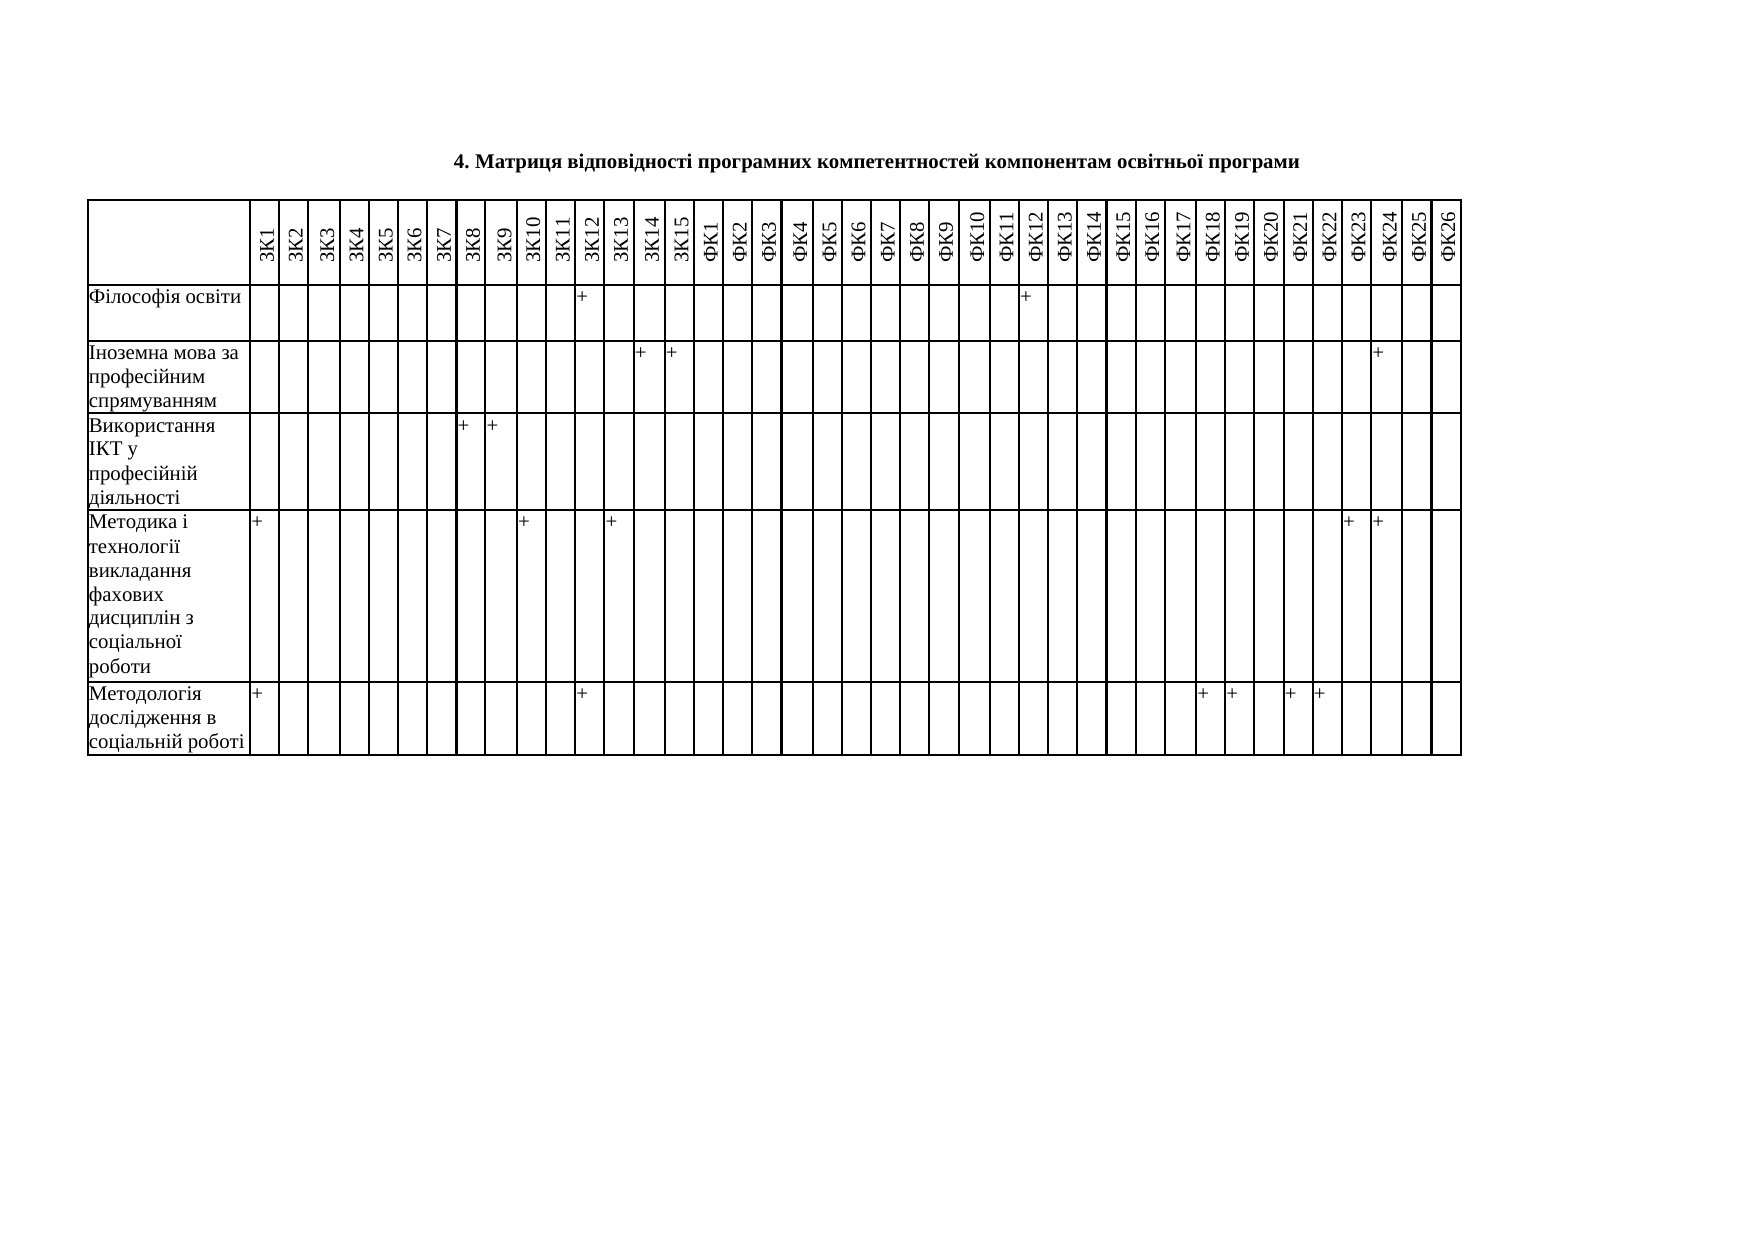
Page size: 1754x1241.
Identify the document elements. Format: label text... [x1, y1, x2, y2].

table_cell [1343, 414, 1370, 437]
table_header ФК18 [1197, 201, 1224, 263]
table_cell [1226, 388, 1253, 412]
table_cell [635, 485, 664, 509]
table_cell [89, 308, 249, 339]
table_cell [930, 364, 958, 388]
table_cell [1285, 534, 1312, 558]
table_cell [309, 414, 339, 437]
table_cell [724, 263, 751, 284]
table_cell [930, 511, 958, 533]
table_cell [1226, 308, 1253, 339]
table_cell [518, 286, 545, 308]
table_cell [872, 308, 899, 339]
table_cell [547, 388, 574, 412]
table_cell [1372, 654, 1401, 678]
table_cell [486, 511, 516, 533]
table_cell [783, 683, 812, 705]
table_cell [486, 534, 516, 558]
table_cell [428, 630, 455, 653]
table_cell [1403, 511, 1430, 533]
table_cell [1020, 388, 1047, 412]
table_cell [1137, 308, 1164, 339]
table_cell [666, 437, 693, 460]
table_cell [280, 388, 307, 412]
table_cell [1226, 460, 1253, 484]
table_cell [605, 414, 633, 437]
table_cell [695, 654, 722, 678]
table_cell [251, 437, 278, 460]
table_cell [605, 654, 633, 678]
table_cell [547, 263, 574, 284]
table_cell [930, 729, 958, 753]
table_cell [399, 414, 426, 437]
table_cell [814, 342, 841, 363]
table_cell [1314, 342, 1341, 363]
table_cell [783, 414, 812, 437]
table_cell [1372, 729, 1401, 753]
table_cell [518, 630, 545, 653]
table_cell [1314, 364, 1341, 388]
table_cell [1433, 511, 1460, 533]
table_cell [1020, 705, 1047, 729]
table_cell [695, 729, 722, 753]
table_cell [960, 308, 989, 339]
table_cell [1255, 388, 1283, 412]
table_cell [1255, 286, 1283, 308]
table_cell [1108, 582, 1135, 606]
table_cell [753, 342, 780, 363]
table_cell [872, 582, 899, 606]
table_cell [1137, 582, 1164, 606]
table_cell [814, 683, 841, 705]
table_cell [547, 729, 574, 753]
table_cell [309, 460, 339, 484]
table_cell [1108, 342, 1135, 363]
table_cell [605, 485, 633, 509]
table_cell [901, 534, 928, 558]
table_cell [1049, 308, 1076, 339]
table_cell [428, 308, 455, 339]
table_header ЗК12 [576, 201, 603, 263]
table_cell [1049, 364, 1076, 388]
table_cell [428, 654, 455, 678]
table_cell Методика і [89, 511, 249, 533]
table_cell [635, 683, 664, 705]
table_cell [458, 511, 484, 533]
table_cell [370, 630, 397, 653]
table_cell [1078, 705, 1105, 729]
table_cell [991, 582, 1018, 606]
table_header ФК24 [1372, 201, 1401, 263]
table_cell [1372, 364, 1401, 388]
table_cell [930, 582, 958, 606]
table_cell [753, 414, 780, 437]
table_cell [1433, 654, 1460, 678]
table_cell [341, 558, 368, 582]
table_cell [930, 437, 958, 460]
table_cell [1049, 511, 1076, 533]
table_cell [753, 263, 780, 284]
table_cell [1108, 606, 1135, 629]
table_cell [753, 437, 780, 460]
table_header ФК3 [753, 201, 780, 263]
table_cell [576, 414, 603, 437]
table_cell [695, 606, 722, 629]
table_cell [576, 364, 603, 388]
table_cell [724, 364, 751, 388]
table_cell ІКТ у [89, 437, 249, 460]
table_cell [724, 511, 751, 533]
table_cell [814, 437, 841, 460]
table_cell [399, 558, 426, 582]
table_cell [635, 263, 664, 284]
table_cell [991, 683, 1018, 705]
table_cell [695, 388, 722, 412]
table_cell [486, 308, 516, 339]
table_cell [1166, 606, 1195, 629]
table_header ФК11 [991, 201, 1018, 263]
table_cell роботи [89, 654, 249, 678]
table_cell [576, 654, 603, 678]
table_cell [1020, 460, 1047, 484]
table_cell дослідження в [89, 705, 249, 729]
table_cell [518, 414, 545, 437]
table_cell [428, 683, 455, 705]
table_cell [458, 437, 484, 460]
table_cell [901, 364, 928, 388]
table_header ЗК5 [370, 201, 397, 263]
table_cell [1226, 286, 1253, 308]
table_cell [1372, 558, 1401, 582]
table_cell [576, 558, 603, 582]
table_cell [666, 683, 693, 705]
table_cell [1343, 582, 1370, 606]
table_cell [1108, 437, 1135, 460]
table_cell [783, 485, 812, 509]
table_cell [635, 606, 664, 629]
table_cell [753, 705, 780, 729]
table_cell [1226, 342, 1253, 363]
table_cell [1226, 437, 1253, 460]
table_cell [1314, 606, 1341, 629]
table_cell [576, 606, 603, 629]
table_cell [1343, 308, 1370, 339]
table_cell [783, 286, 812, 308]
table_cell [1020, 263, 1047, 284]
table_cell [428, 606, 455, 629]
table_cell [901, 286, 928, 308]
table_cell [1166, 460, 1195, 484]
table_cell [753, 388, 780, 412]
table_cell [1314, 388, 1341, 412]
table_cell [428, 286, 455, 308]
table_cell [1197, 558, 1224, 582]
table_cell [1166, 286, 1195, 308]
table_cell [930, 654, 958, 678]
table_cell [1197, 388, 1224, 412]
table_cell [901, 558, 928, 582]
table_cell [458, 460, 484, 484]
table_cell [370, 263, 397, 284]
table_cell [309, 437, 339, 460]
table_cell [1020, 534, 1047, 558]
table_cell [251, 286, 278, 308]
table_cell [1285, 460, 1312, 484]
table_cell [1403, 388, 1430, 412]
table_cell [251, 485, 278, 509]
table_cell [576, 342, 603, 363]
table_cell Філософія освіти [89, 286, 249, 308]
table_cell [486, 342, 516, 363]
table_cell [1049, 654, 1076, 678]
table_cell [576, 308, 603, 339]
table_cell [341, 729, 368, 753]
table_cell [1314, 286, 1341, 308]
table_cell [724, 683, 751, 705]
table_cell [1285, 705, 1312, 729]
table_cell [1166, 414, 1195, 437]
table_cell [724, 388, 751, 412]
table_cell [1108, 511, 1135, 533]
table_cell [518, 558, 545, 582]
table_cell [1020, 342, 1047, 363]
table_cell [1403, 286, 1430, 308]
table_cell [518, 263, 545, 284]
table_cell [1197, 263, 1224, 284]
table_cell [1314, 437, 1341, 460]
table_cell [1255, 582, 1283, 606]
table_cell [518, 460, 545, 484]
table_cell [605, 582, 633, 606]
table_cell [1078, 683, 1105, 705]
table_cell [1020, 511, 1047, 533]
table_cell + [458, 414, 484, 437]
table_cell [399, 437, 426, 460]
table_cell [251, 364, 278, 388]
table_cell [486, 630, 516, 653]
table_cell [251, 342, 278, 363]
table_cell [695, 511, 722, 533]
table_cell [1343, 558, 1370, 582]
table_cell [783, 606, 812, 629]
table_cell [1166, 511, 1195, 533]
table_cell [1108, 485, 1135, 509]
table_cell [309, 654, 339, 678]
table_cell [1108, 460, 1135, 484]
table_cell [341, 437, 368, 460]
table_cell [843, 485, 870, 509]
table_cell [1314, 654, 1341, 678]
table_cell [1343, 263, 1370, 284]
table_cell [1137, 511, 1164, 533]
table_cell [1285, 558, 1312, 582]
table_cell [251, 263, 278, 284]
table_cell [783, 705, 812, 729]
table_cell викладання [89, 558, 249, 582]
table_cell [1226, 414, 1253, 437]
table_cell [605, 558, 633, 582]
table_cell [1108, 558, 1135, 582]
table_cell [930, 534, 958, 558]
table_cell [309, 485, 339, 509]
table_cell [783, 558, 812, 582]
table_cell [1285, 414, 1312, 437]
table_cell [1137, 558, 1164, 582]
table_cell [1433, 388, 1460, 412]
table_cell [901, 705, 928, 729]
table_cell [1137, 534, 1164, 558]
table_cell [605, 263, 633, 284]
table_cell [1226, 705, 1253, 729]
table_cell [991, 437, 1018, 460]
table_cell [1255, 485, 1283, 509]
table_cell [695, 485, 722, 509]
table_cell [666, 414, 693, 437]
table_cell [280, 414, 307, 437]
table_cell [814, 606, 841, 629]
table_cell [309, 534, 339, 558]
table_header ФК20 [1255, 201, 1283, 263]
table_cell [251, 654, 278, 678]
table_header ФК2 [724, 201, 751, 263]
table_cell [309, 606, 339, 629]
table_cell [399, 342, 426, 363]
table_cell [1049, 705, 1076, 729]
table_cell [1078, 414, 1105, 437]
table_cell [1078, 485, 1105, 509]
table_cell [341, 286, 368, 308]
table_cell [666, 705, 693, 729]
table_cell [695, 263, 722, 284]
table_cell [458, 485, 484, 509]
table_cell [1372, 534, 1401, 558]
table_cell [1314, 414, 1341, 437]
table_cell [1433, 683, 1460, 705]
table_cell [1108, 308, 1135, 339]
table_cell [280, 654, 307, 678]
table_cell [458, 558, 484, 582]
table_cell [280, 511, 307, 533]
table_cell [486, 485, 516, 509]
table_cell [251, 729, 278, 753]
table_cell [695, 342, 722, 363]
table_cell [370, 485, 397, 509]
table_cell професійним [89, 364, 249, 388]
table_cell [605, 534, 633, 558]
table_header ФК6 [843, 201, 870, 263]
table_cell [753, 606, 780, 629]
table_cell [1372, 460, 1401, 484]
table_cell [458, 606, 484, 629]
table_cell [930, 388, 958, 412]
table_cell [1049, 606, 1076, 629]
table_header ФК25 [1403, 201, 1430, 263]
table_cell [486, 364, 516, 388]
table_cell [753, 534, 780, 558]
table_cell [458, 582, 484, 606]
table_cell [309, 286, 339, 308]
table_cell [370, 308, 397, 339]
table_cell [1314, 511, 1341, 533]
table_cell [428, 558, 455, 582]
table_cell [1137, 437, 1164, 460]
table_cell [605, 388, 633, 412]
table_cell [1166, 630, 1195, 653]
table_cell [1197, 414, 1224, 437]
table_cell [695, 558, 722, 582]
table_cell [666, 308, 693, 339]
table_cell [370, 582, 397, 606]
table_cell [486, 460, 516, 484]
table_cell дисциплін з [89, 606, 249, 629]
table_cell [783, 342, 812, 363]
table_cell [1166, 364, 1195, 388]
table_cell [724, 558, 751, 582]
table_cell спрямуванням [89, 388, 249, 412]
table_cell [576, 534, 603, 558]
table_cell [1403, 263, 1430, 284]
table_cell [486, 606, 516, 629]
table_cell [724, 654, 751, 678]
table_cell [814, 654, 841, 678]
table_cell [1226, 485, 1253, 509]
table_cell [486, 582, 516, 606]
table_header ФК13 [1049, 201, 1076, 263]
table_cell [991, 729, 1018, 753]
table_cell [1049, 342, 1076, 363]
table_cell [872, 388, 899, 412]
table_cell [991, 705, 1018, 729]
table_cell [518, 534, 545, 558]
table_cell [901, 388, 928, 412]
table_cell [1078, 342, 1105, 363]
table_cell [547, 286, 574, 308]
table_cell [1137, 414, 1164, 437]
table_cell [1166, 437, 1195, 460]
table_cell [724, 460, 751, 484]
table_cell [901, 630, 928, 653]
table_cell [1255, 729, 1283, 753]
table_cell [843, 606, 870, 629]
table_cell [872, 630, 899, 653]
table_cell [930, 263, 958, 284]
table_cell + [1020, 286, 1047, 308]
table_cell [341, 654, 368, 678]
table_cell [605, 364, 633, 388]
table_cell [1137, 485, 1164, 509]
table_cell [814, 286, 841, 308]
table_cell [843, 437, 870, 460]
table_cell [1343, 606, 1370, 629]
table_cell [991, 606, 1018, 629]
table_cell [547, 511, 574, 533]
table_cell [695, 414, 722, 437]
table_cell + [576, 286, 603, 308]
table_cell [991, 460, 1018, 484]
table_cell [341, 511, 368, 533]
table_cell [1108, 630, 1135, 653]
table_cell [1255, 460, 1283, 484]
table_cell [280, 683, 307, 705]
table_cell [1314, 485, 1341, 509]
table_cell [309, 364, 339, 388]
table_cell [635, 534, 664, 558]
table_cell [1108, 263, 1135, 284]
table_cell [1372, 308, 1401, 339]
table_cell [89, 263, 249, 284]
table_cell + [576, 683, 603, 705]
table_cell [370, 683, 397, 705]
table_cell [843, 582, 870, 606]
table_header ФК4 [783, 201, 812, 263]
table_cell [1049, 414, 1076, 437]
table_header ЗК8 [458, 201, 484, 263]
table_header ФК14 [1078, 201, 1105, 263]
table_cell + [1314, 683, 1341, 705]
table_cell [1433, 485, 1460, 509]
table_cell [783, 511, 812, 533]
table_cell [518, 485, 545, 509]
table_cell [1137, 606, 1164, 629]
table_cell [486, 683, 516, 705]
table_cell [370, 388, 397, 412]
table_cell [843, 388, 870, 412]
table_cell [814, 308, 841, 339]
table_cell [547, 485, 574, 509]
table_cell [1108, 534, 1135, 558]
table_cell [1255, 683, 1283, 705]
table_cell [1166, 729, 1195, 753]
table_cell [960, 286, 989, 308]
table_cell [872, 437, 899, 460]
table_cell [605, 683, 633, 705]
table_cell [428, 705, 455, 729]
table_cell [872, 342, 899, 363]
table_cell [901, 511, 928, 533]
table_cell [635, 654, 664, 678]
table_cell [872, 606, 899, 629]
table_cell [1166, 582, 1195, 606]
table_header [89, 201, 249, 263]
table_cell [370, 437, 397, 460]
table_cell [695, 534, 722, 558]
table_cell [666, 729, 693, 753]
table_cell [724, 606, 751, 629]
table_cell [666, 460, 693, 484]
table_cell [370, 286, 397, 308]
table_cell [1020, 630, 1047, 653]
table_cell [1197, 437, 1224, 460]
table_cell [1137, 683, 1164, 705]
table_cell [1108, 705, 1135, 729]
table_cell [872, 683, 899, 705]
table_cell [341, 582, 368, 606]
table_cell [1343, 630, 1370, 653]
table_cell [428, 414, 455, 437]
table_cell [1433, 263, 1460, 284]
table_cell [1166, 388, 1195, 412]
table_cell [1020, 485, 1047, 509]
table_header ЗК4 [341, 201, 368, 263]
table_cell [814, 630, 841, 653]
table_header ФК5 [814, 201, 841, 263]
table_cell [280, 630, 307, 653]
table_cell [1020, 414, 1047, 437]
table_cell [1372, 437, 1401, 460]
table_cell [1108, 654, 1135, 678]
table_cell [1343, 437, 1370, 460]
table_cell [399, 308, 426, 339]
table_cell [724, 582, 751, 606]
table_cell [1049, 460, 1076, 484]
table_cell [370, 460, 397, 484]
table_cell [901, 460, 928, 484]
table_cell [1433, 705, 1460, 729]
table_cell [518, 437, 545, 460]
table_cell діяльності [89, 485, 249, 509]
table_cell [1078, 437, 1105, 460]
table_cell [724, 437, 751, 460]
table_cell [724, 705, 751, 729]
table_cell [370, 414, 397, 437]
table_cell [814, 263, 841, 284]
table_cell [1020, 308, 1047, 339]
table_cell [843, 286, 870, 308]
table_cell [753, 630, 780, 653]
table_cell [428, 364, 455, 388]
table_cell [1285, 630, 1312, 653]
table_cell [843, 630, 870, 653]
table_cell [1197, 705, 1224, 729]
table_cell [251, 630, 278, 653]
table_cell [1226, 364, 1253, 388]
table_cell [399, 364, 426, 388]
table_cell [666, 388, 693, 412]
table_cell [930, 342, 958, 363]
table_cell [1372, 485, 1401, 509]
table_cell [1226, 654, 1253, 678]
table_cell [280, 460, 307, 484]
table_cell [309, 683, 339, 705]
table_cell [1343, 534, 1370, 558]
table_cell [843, 705, 870, 729]
table_cell [1197, 606, 1224, 629]
table_cell фахових [89, 582, 249, 606]
table_cell [605, 437, 633, 460]
table_cell [960, 558, 989, 582]
table_cell [901, 485, 928, 509]
table_cell [370, 705, 397, 729]
table_cell [280, 308, 307, 339]
table_cell [930, 414, 958, 437]
table_cell [1137, 705, 1164, 729]
table_cell [605, 606, 633, 629]
table_cell [1108, 683, 1135, 705]
table_cell [309, 582, 339, 606]
table_cell [1314, 308, 1341, 339]
table_cell [486, 286, 516, 308]
table_cell [635, 729, 664, 753]
table_cell [635, 364, 664, 388]
table_cell [635, 460, 664, 484]
table_cell [486, 263, 516, 284]
table_cell [1137, 460, 1164, 484]
table_cell [814, 460, 841, 484]
table_cell [605, 705, 633, 729]
table_cell [1226, 263, 1253, 284]
table_cell [1343, 654, 1370, 678]
table_cell [547, 606, 574, 629]
table_cell [1049, 437, 1076, 460]
table_cell [309, 630, 339, 653]
table_cell [1285, 606, 1312, 629]
table_cell [930, 286, 958, 308]
table_cell [930, 606, 958, 629]
table_cell + [605, 511, 633, 533]
table_cell [724, 414, 751, 437]
table_cell [1433, 414, 1460, 437]
table_cell [960, 263, 989, 284]
table_cell [872, 511, 899, 533]
table_cell [399, 683, 426, 705]
table_cell [814, 534, 841, 558]
table_cell [901, 683, 928, 705]
table_cell [991, 511, 1018, 533]
table_cell [753, 558, 780, 582]
table_cell [1020, 729, 1047, 753]
table_cell [251, 414, 278, 437]
table_cell [309, 388, 339, 412]
table_cell [1285, 729, 1312, 753]
table_cell [753, 511, 780, 533]
table_cell [843, 558, 870, 582]
table_cell [666, 263, 693, 284]
table_header ФК8 [901, 201, 928, 263]
table_cell [576, 511, 603, 533]
table_cell [872, 729, 899, 753]
table_cell [341, 308, 368, 339]
table_cell [1372, 705, 1401, 729]
table_cell + [635, 342, 664, 363]
table_cell [1372, 286, 1401, 308]
table_cell [695, 286, 722, 308]
table_cell [458, 534, 484, 558]
table_cell Іноземна мова за [89, 342, 249, 363]
table_cell [399, 460, 426, 484]
table_cell [399, 582, 426, 606]
table_cell [1403, 308, 1430, 339]
table_cell [1314, 582, 1341, 606]
table_cell [547, 558, 574, 582]
table_cell [309, 729, 339, 753]
table_cell [783, 630, 812, 653]
table_cell [547, 364, 574, 388]
table_cell соціальної [89, 630, 249, 653]
table_cell [1197, 511, 1224, 533]
table_cell [635, 414, 664, 437]
table_cell [1343, 705, 1370, 729]
table_cell [960, 582, 989, 606]
table_cell [1020, 558, 1047, 582]
table_cell [605, 460, 633, 484]
table_cell [991, 414, 1018, 437]
table_cell [1197, 654, 1224, 678]
table_cell [1166, 654, 1195, 678]
table_cell [783, 388, 812, 412]
table_cell [783, 582, 812, 606]
table_cell [370, 364, 397, 388]
table_cell [1078, 654, 1105, 678]
table_cell [399, 263, 426, 284]
table_cell [1255, 342, 1283, 363]
table_cell [930, 460, 958, 484]
table_cell [1433, 582, 1460, 606]
table_cell [399, 705, 426, 729]
table_cell [458, 263, 484, 284]
table_cell [991, 630, 1018, 653]
table_cell [753, 729, 780, 753]
table_cell [1314, 705, 1341, 729]
table_cell [1343, 683, 1370, 705]
table_cell [547, 308, 574, 339]
table_cell [1403, 437, 1430, 460]
table_cell + [518, 511, 545, 533]
table_cell [991, 558, 1018, 582]
table_cell [783, 534, 812, 558]
table_cell [1078, 606, 1105, 629]
table_cell [576, 729, 603, 753]
table_cell [724, 534, 751, 558]
table_cell [428, 511, 455, 533]
table_cell [1255, 534, 1283, 558]
table_cell [1255, 308, 1283, 339]
table_cell [251, 606, 278, 629]
table_cell [901, 414, 928, 437]
table_cell [1433, 342, 1460, 363]
table_cell [1403, 729, 1430, 753]
table_header ЗК13 [605, 201, 633, 263]
table_cell [1197, 364, 1224, 388]
table_cell + [1372, 511, 1401, 533]
table_cell [1314, 460, 1341, 484]
table_cell [1197, 286, 1224, 308]
table_cell [1078, 729, 1105, 753]
table_cell [280, 729, 307, 753]
table_cell [1197, 582, 1224, 606]
table_cell [1433, 558, 1460, 582]
table_cell [547, 582, 574, 606]
table_cell [341, 364, 368, 388]
table_cell [814, 388, 841, 412]
table_cell [280, 558, 307, 582]
table_cell [518, 705, 545, 729]
table_cell [960, 511, 989, 533]
table_cell [399, 511, 426, 533]
table_cell [1255, 558, 1283, 582]
table_cell [1403, 460, 1430, 484]
table_cell [341, 263, 368, 284]
table_header ФК12 [1020, 201, 1047, 263]
table_cell [1255, 511, 1283, 533]
table_cell [635, 286, 664, 308]
table_cell [458, 364, 484, 388]
table_cell [753, 308, 780, 339]
table_cell + [1372, 342, 1401, 363]
table_cell [1372, 582, 1401, 606]
table_cell [666, 286, 693, 308]
table_cell [695, 582, 722, 606]
table_cell [872, 485, 899, 509]
table_cell [1403, 414, 1430, 437]
table_cell [872, 534, 899, 558]
table_cell [458, 286, 484, 308]
table_cell [370, 511, 397, 533]
table_cell [753, 683, 780, 705]
table_cell [280, 606, 307, 629]
table_header ЗК9 [486, 201, 516, 263]
table_cell [341, 534, 368, 558]
table_cell [1020, 582, 1047, 606]
table_cell [547, 654, 574, 678]
table_cell [1078, 534, 1105, 558]
table_cell [576, 582, 603, 606]
table_cell [1020, 364, 1047, 388]
table_cell [843, 534, 870, 558]
table_cell [783, 308, 812, 339]
table_cell [251, 558, 278, 582]
table_cell [753, 582, 780, 606]
table_cell [399, 606, 426, 629]
table_cell [251, 460, 278, 484]
table_cell [1108, 729, 1135, 753]
table_cell [991, 654, 1018, 678]
table_cell [1137, 263, 1164, 284]
table_header ЗК11 [547, 201, 574, 263]
table_cell [635, 582, 664, 606]
table_cell [428, 582, 455, 606]
table_cell [991, 534, 1018, 558]
table_cell [814, 364, 841, 388]
table_cell [1108, 364, 1135, 388]
table_cell [1049, 388, 1076, 412]
table_cell [1137, 654, 1164, 678]
table_cell [1255, 630, 1283, 653]
table_cell [1078, 364, 1105, 388]
table_cell + [666, 342, 693, 363]
table_cell [666, 582, 693, 606]
table_cell [1433, 630, 1460, 653]
table_cell [814, 705, 841, 729]
table_cell [814, 511, 841, 533]
table_cell [843, 364, 870, 388]
table_cell [872, 364, 899, 388]
table_cell [1314, 263, 1341, 284]
table_cell [1226, 558, 1253, 582]
table_cell [1078, 558, 1105, 582]
table_cell [753, 286, 780, 308]
table_header ЗК15 [666, 201, 693, 263]
table_cell [1049, 263, 1076, 284]
table_cell [1403, 342, 1430, 363]
table_cell [280, 437, 307, 460]
table_cell [960, 460, 989, 484]
table_cell [518, 308, 545, 339]
table_cell [843, 342, 870, 363]
table_cell [753, 364, 780, 388]
table_cell [872, 705, 899, 729]
table_cell [458, 308, 484, 339]
table_cell [251, 705, 278, 729]
table_cell [428, 460, 455, 484]
table_cell [1403, 705, 1430, 729]
table_header ФК22 [1314, 201, 1341, 263]
table_cell [1049, 683, 1076, 705]
table_cell [930, 705, 958, 729]
table_cell [666, 485, 693, 509]
table_cell [783, 437, 812, 460]
table_cell [1049, 286, 1076, 308]
table_cell [724, 729, 751, 753]
table_cell [1108, 388, 1135, 412]
table_cell [1255, 263, 1283, 284]
table_cell [783, 263, 812, 284]
table_cell [724, 630, 751, 653]
table_cell [1166, 558, 1195, 582]
table_cell [486, 388, 516, 412]
table_cell [1433, 364, 1460, 388]
list Матриця відповідності програмних компетентностей компонентам освітньої програми [454, 149, 1604, 173]
table_cell [605, 342, 633, 363]
table_cell [1078, 308, 1105, 339]
table_cell [695, 705, 722, 729]
table_cell [1433, 308, 1460, 339]
table_cell [814, 729, 841, 753]
table_cell [1314, 558, 1341, 582]
table_cell професійній [89, 460, 249, 484]
table_cell [547, 414, 574, 437]
table_cell [1285, 263, 1312, 284]
table_cell [1372, 388, 1401, 412]
table_header ЗК1 [251, 201, 278, 263]
table_cell [1078, 460, 1105, 484]
table_header ФК7 [872, 201, 899, 263]
table_cell [341, 606, 368, 629]
table_header ФК26 [1433, 201, 1460, 263]
table_cell [486, 558, 516, 582]
table_cell [251, 388, 278, 412]
table_cell [280, 364, 307, 388]
table_cell [1255, 705, 1283, 729]
table_cell [666, 364, 693, 388]
table_cell [1078, 582, 1105, 606]
table_cell + [251, 683, 278, 705]
table_cell [280, 705, 307, 729]
table_cell [814, 582, 841, 606]
table_cell [930, 630, 958, 653]
table_header ФК17 [1166, 201, 1195, 263]
table_header ФК16 [1137, 201, 1164, 263]
table_cell [1285, 437, 1312, 460]
table_header ФК10 [960, 201, 989, 263]
table_cell [1226, 729, 1253, 753]
table_cell [1226, 534, 1253, 558]
table_cell [547, 630, 574, 653]
table_cell + [1343, 511, 1370, 533]
table_cell [370, 606, 397, 629]
table_header ФК9 [930, 201, 958, 263]
table_cell [901, 606, 928, 629]
table_cell [251, 582, 278, 606]
table_cell [486, 437, 516, 460]
table_cell [843, 511, 870, 533]
table_cell [1226, 630, 1253, 653]
table_cell [1108, 414, 1135, 437]
table_cell технології [89, 534, 249, 558]
table_cell [341, 683, 368, 705]
table_cell [666, 630, 693, 653]
table_cell [1372, 683, 1401, 705]
table_cell [1314, 630, 1341, 653]
table_cell [1197, 342, 1224, 363]
table_cell [1137, 342, 1164, 363]
table_cell [1197, 308, 1224, 339]
table_cell [458, 630, 484, 653]
table_cell [635, 558, 664, 582]
table_cell [872, 286, 899, 308]
table_cell [1372, 414, 1401, 437]
table_cell [428, 342, 455, 363]
table_header ЗК2 [280, 201, 307, 263]
table_cell [666, 654, 693, 678]
table_cell соціальній роботі [89, 729, 249, 753]
table_cell [309, 342, 339, 363]
table_cell [1197, 729, 1224, 753]
table_cell [341, 388, 368, 412]
table_cell [1197, 534, 1224, 558]
table_cell [960, 414, 989, 437]
table_cell [814, 485, 841, 509]
table_cell [960, 630, 989, 653]
table_cell [486, 729, 516, 753]
table_cell [724, 342, 751, 363]
table_cell [724, 308, 751, 339]
table_cell [1403, 683, 1430, 705]
table_cell [547, 460, 574, 484]
table_cell [1433, 606, 1460, 629]
table_cell [605, 308, 633, 339]
table_cell [1226, 582, 1253, 606]
table_header ЗК14 [635, 201, 664, 263]
table_cell [458, 388, 484, 412]
table_cell [1049, 582, 1076, 606]
table_cell [1285, 286, 1312, 308]
table_cell [399, 286, 426, 308]
table_cell [428, 437, 455, 460]
table_cell [280, 263, 307, 284]
table_cell [930, 485, 958, 509]
table_cell [280, 342, 307, 363]
table_header ФК1 [695, 201, 722, 263]
table_cell [370, 558, 397, 582]
table_cell + [251, 511, 278, 533]
table_header ФК23 [1343, 201, 1370, 263]
table_cell Методологія [89, 683, 249, 705]
table_cell [901, 437, 928, 460]
table_cell [1403, 582, 1430, 606]
table_cell [695, 460, 722, 484]
table_cell [547, 705, 574, 729]
table_cell [1078, 263, 1105, 284]
table_cell [1343, 485, 1370, 509]
table_cell [960, 654, 989, 678]
table_cell [814, 558, 841, 582]
table_cell [399, 654, 426, 678]
table_cell [666, 511, 693, 533]
table_cell [695, 437, 722, 460]
table_cell [1137, 388, 1164, 412]
table_cell [1049, 558, 1076, 582]
table_cell [666, 558, 693, 582]
table_header ФК21 [1285, 201, 1312, 263]
table_cell [991, 308, 1018, 339]
table_cell + [1226, 683, 1253, 705]
table_cell [1166, 485, 1195, 509]
table_cell [399, 534, 426, 558]
table_cell [783, 460, 812, 484]
table_cell [1403, 654, 1430, 678]
table_cell [518, 654, 545, 678]
table_cell [341, 460, 368, 484]
table_cell [518, 729, 545, 753]
table_cell [1255, 364, 1283, 388]
table_cell [635, 511, 664, 533]
table_cell [1433, 437, 1460, 460]
table_cell [280, 485, 307, 509]
table_cell [428, 534, 455, 558]
table_cell [753, 485, 780, 509]
table_cell [872, 558, 899, 582]
table_cell [1166, 308, 1195, 339]
table_cell [843, 654, 870, 678]
table_cell [1372, 606, 1401, 629]
table_cell [1255, 437, 1283, 460]
table_cell [1433, 286, 1460, 308]
table_cell [872, 263, 899, 284]
table_cell [458, 729, 484, 753]
table_cell [960, 729, 989, 753]
table_cell [341, 630, 368, 653]
table_cell [1403, 485, 1430, 509]
table_cell [930, 683, 958, 705]
table_cell [1433, 534, 1460, 558]
table_cell [1020, 606, 1047, 629]
table_cell [960, 485, 989, 509]
table_cell [901, 654, 928, 678]
table_cell [1226, 606, 1253, 629]
table_cell [458, 705, 484, 729]
table_cell [458, 342, 484, 363]
table_cell [309, 511, 339, 533]
table_cell [486, 654, 516, 678]
table_cell [1343, 364, 1370, 388]
table_cell [1314, 729, 1341, 753]
table_header ФК15 [1108, 201, 1135, 263]
table_cell [695, 308, 722, 339]
table_cell [576, 705, 603, 729]
table_cell [1137, 364, 1164, 388]
table_cell [1049, 485, 1076, 509]
table_header ЗК7 [428, 201, 455, 263]
table_cell [695, 630, 722, 653]
table_cell [428, 388, 455, 412]
table_cell [1049, 534, 1076, 558]
table_cell [309, 308, 339, 339]
table_cell [605, 729, 633, 753]
table_cell [370, 654, 397, 678]
table_cell [1078, 388, 1105, 412]
table_cell [635, 308, 664, 339]
table_cell [753, 654, 780, 678]
table_cell [1343, 286, 1370, 308]
table_cell [872, 460, 899, 484]
table_cell [1166, 683, 1195, 705]
table_cell [341, 342, 368, 363]
table_cell [635, 630, 664, 653]
table_cell [1166, 263, 1195, 284]
table_cell [1255, 606, 1283, 629]
table_cell [960, 683, 989, 705]
table_cell [635, 705, 664, 729]
table_cell [635, 388, 664, 412]
table_cell [1285, 511, 1312, 533]
table_cell [872, 654, 899, 678]
table_cell [783, 729, 812, 753]
table_cell [1403, 534, 1430, 558]
table_cell [1285, 388, 1312, 412]
table_cell [843, 263, 870, 284]
table_cell [666, 606, 693, 629]
table_cell [576, 460, 603, 484]
table_cell [1285, 582, 1312, 606]
table_cell [930, 308, 958, 339]
table_cell [930, 558, 958, 582]
table_cell [960, 364, 989, 388]
table_cell [1343, 342, 1370, 363]
table_cell [280, 286, 307, 308]
table_cell [1403, 364, 1430, 388]
table_cell [605, 286, 633, 308]
table_cell [399, 388, 426, 412]
table_cell [753, 460, 780, 484]
table_cell [1433, 729, 1460, 753]
table_cell [458, 654, 484, 678]
table_cell [341, 705, 368, 729]
table_cell [991, 263, 1018, 284]
table_cell [1285, 485, 1312, 509]
table_cell [901, 582, 928, 606]
table_cell [901, 308, 928, 339]
table_cell [309, 263, 339, 284]
table_cell [1020, 437, 1047, 460]
table_header ФК19 [1226, 201, 1253, 263]
table_cell [576, 388, 603, 412]
table_cell [1285, 364, 1312, 388]
table_cell [1403, 558, 1430, 582]
table_cell [576, 263, 603, 284]
table_cell [518, 582, 545, 606]
table_cell [901, 263, 928, 284]
table_cell [370, 729, 397, 753]
table_cell [428, 263, 455, 284]
table_cell [783, 364, 812, 388]
table_cell [1020, 654, 1047, 678]
table_cell [872, 414, 899, 437]
table_cell [960, 388, 989, 412]
table_cell [991, 286, 1018, 308]
table_cell [1108, 286, 1135, 308]
table_cell [960, 437, 989, 460]
table_cell [783, 654, 812, 678]
table_cell [695, 683, 722, 705]
table_cell [518, 683, 545, 705]
table_cell [547, 683, 574, 705]
table_cell [991, 485, 1018, 509]
table_cell [547, 534, 574, 558]
table_cell [960, 534, 989, 558]
table_cell [991, 388, 1018, 412]
table_cell [666, 534, 693, 558]
table_cell [901, 342, 928, 363]
table_cell [814, 414, 841, 437]
table_cell [518, 342, 545, 363]
table_cell [1197, 630, 1224, 653]
table_cell [1078, 286, 1105, 308]
table_cell [251, 534, 278, 558]
table_cell [280, 534, 307, 558]
table_cell [1166, 534, 1195, 558]
table_cell [1078, 630, 1105, 653]
table_cell + [1197, 683, 1224, 705]
table_cell [843, 414, 870, 437]
table_cell + [486, 414, 516, 437]
table_cell [991, 364, 1018, 388]
table_cell [1049, 630, 1076, 653]
table_cell [991, 342, 1018, 363]
table_cell [1372, 630, 1401, 653]
table_cell [1314, 534, 1341, 558]
table_cell [1166, 342, 1195, 363]
table_cell [1285, 654, 1312, 678]
table_cell [341, 485, 368, 509]
table_cell [695, 364, 722, 388]
table_cell [547, 342, 574, 363]
table_cell [635, 437, 664, 460]
table_cell [309, 558, 339, 582]
table_cell Використання [89, 414, 249, 437]
table_cell [518, 606, 545, 629]
table_cell [370, 534, 397, 558]
table_cell [1433, 460, 1460, 484]
table_cell [428, 729, 455, 753]
table_cell [1137, 286, 1164, 308]
table_cell [1403, 606, 1430, 629]
table_cell [1197, 460, 1224, 484]
table_cell [1343, 729, 1370, 753]
table_cell [605, 630, 633, 653]
table_cell [724, 286, 751, 308]
table_cell [843, 460, 870, 484]
table_cell [1137, 729, 1164, 753]
table_cell [576, 630, 603, 653]
table_cell [843, 729, 870, 753]
table_cell [1285, 308, 1312, 339]
table_header ЗК3 [309, 201, 339, 263]
table_cell [518, 364, 545, 388]
table_header ЗК6 [399, 201, 426, 263]
table_cell [1372, 263, 1401, 284]
table_cell + [1285, 683, 1312, 705]
table_cell [960, 705, 989, 729]
table_header ЗК10 [518, 201, 545, 263]
table_cell [1255, 654, 1283, 678]
table_cell [251, 308, 278, 339]
table_cell [1226, 511, 1253, 533]
table_cell [1078, 511, 1105, 533]
table_cell [547, 437, 574, 460]
table_cell [370, 342, 397, 363]
table_cell [1166, 705, 1195, 729]
table_cell [724, 485, 751, 509]
table_cell [1343, 388, 1370, 412]
table_cell [1343, 460, 1370, 484]
table_cell [1197, 485, 1224, 509]
table_cell [1137, 630, 1164, 653]
table_cell [960, 606, 989, 629]
table_cell [486, 705, 516, 729]
table_cell [280, 582, 307, 606]
table_cell [960, 342, 989, 363]
table_cell [843, 308, 870, 339]
table_cell [399, 729, 426, 753]
table_cell [458, 683, 484, 705]
table_cell [1285, 342, 1312, 363]
table_cell [576, 485, 603, 509]
table_cell [843, 683, 870, 705]
table_cell [309, 705, 339, 729]
table_cell [1020, 683, 1047, 705]
table_cell [341, 414, 368, 437]
table_cell [576, 437, 603, 460]
table_cell [1049, 729, 1076, 753]
table_cell [1403, 630, 1430, 653]
table_cell [428, 485, 455, 509]
table_cell [399, 485, 426, 509]
table_cell [399, 630, 426, 653]
table_cell [901, 729, 928, 753]
table_cell [518, 388, 545, 412]
table_cell [1255, 414, 1283, 437]
